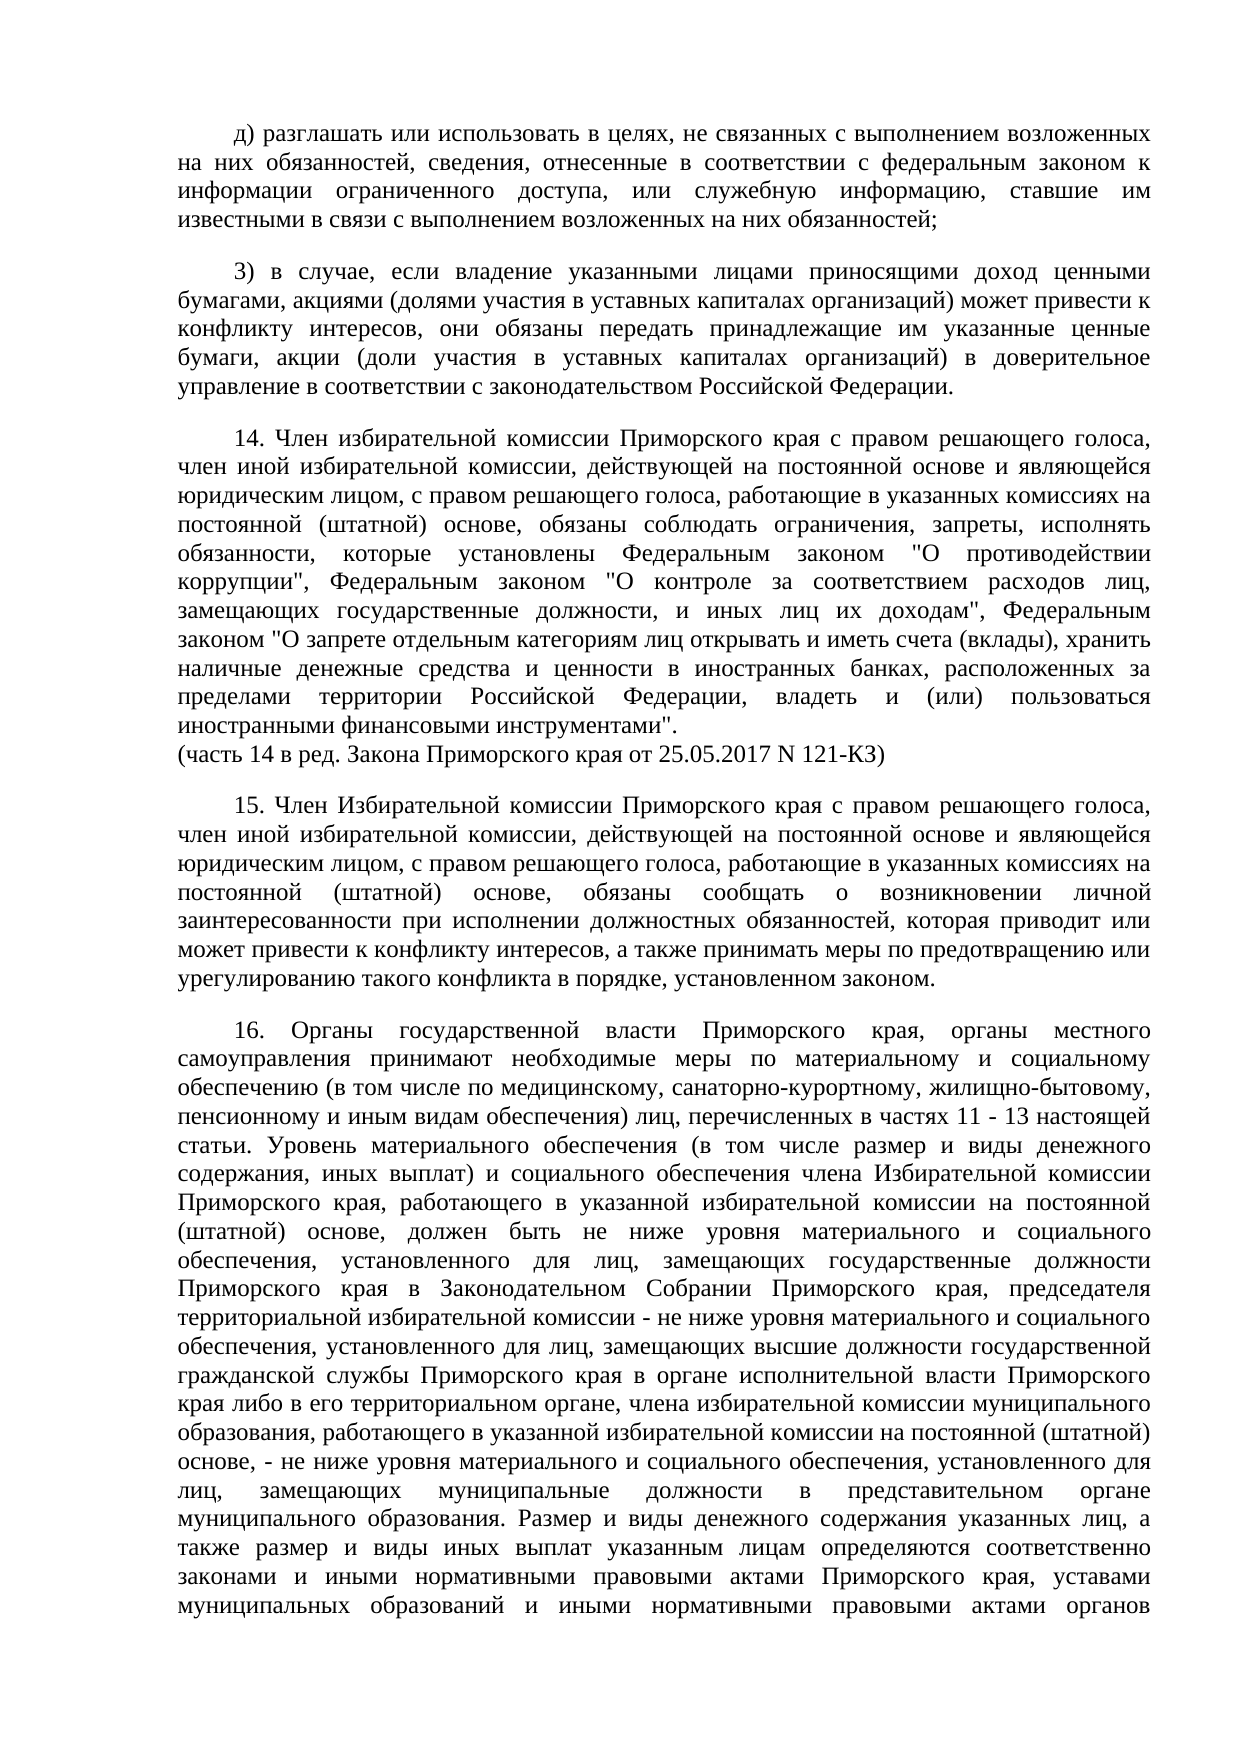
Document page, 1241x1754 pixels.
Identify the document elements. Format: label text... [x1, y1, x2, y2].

text 3) в случае, если владение указанными лицами приносящими доход ценными бумагами, акциями (долями участия в уставных капиталах организаций) может привести к конфликту интересов, они обязаны передать принадлежащие им указанные ценные бумаги, акции (доли участия в уставных капиталах организаций) в доверительное управление в соответствии с законодательством Российской Федерации. [177, 256, 1152, 400]
text 14. Член избирательной комиссии Приморского края с правом решающего голоса, член иной избирательной комиссии, действующей на постоянной основе и являющейся юридическим лицом, с правом решающего голоса, работающие в указанных комиссиях на постоянной (штатной) основе, обязаны соблюдать ограничения, запреты, исполнять обязанности, которые установлены Федеральным законом "О противодействии коррупции", Федеральным законом "О контроле за соответствием расходов лиц, замещающих государственные должности, и иных лиц их доходам", Федеральным законом "О запрете отдельным категориям лиц открывать и иметь счета (вклады), хранить наличные денежные средства и ценности в иностранных банках, расположенных за пределами территории Российской Федерации, владеть и (или) пользоваться иностранными финансовыми инструментами". [177, 423, 1152, 739]
text 15. Член Избирательной комиссии Приморского края с правом решающего голоса, член иной избирательной комиссии, действующей на постоянной основе и являющейся юридическим лицом, с правом решающего голоса, работающие в указанных комиссиях на постоянной (штатной) основе, обязаны сообщать о возникновении личной заинтересованности при исполнении должностных обязанностей, которая приводит или может привести к конфликту интересов, а также принимать меры по предотвращению или урегулированию такого конфликта в порядке, установленном законом. [177, 791, 1152, 992]
text д) разглашать или использовать в целях, не связанных с выполнением возложенных на них обязанностей, сведения, отнесенные в соответствии с федеральным законом к информации ограниченного доступа, или служебную информацию, ставшие им известными в связи с выполнением возложенных на них обязанностей; [177, 118, 1152, 233]
text (часть 14 в ред. Закона Приморского края от 25.05.2017 N 121-КЗ) [177, 739, 1152, 768]
